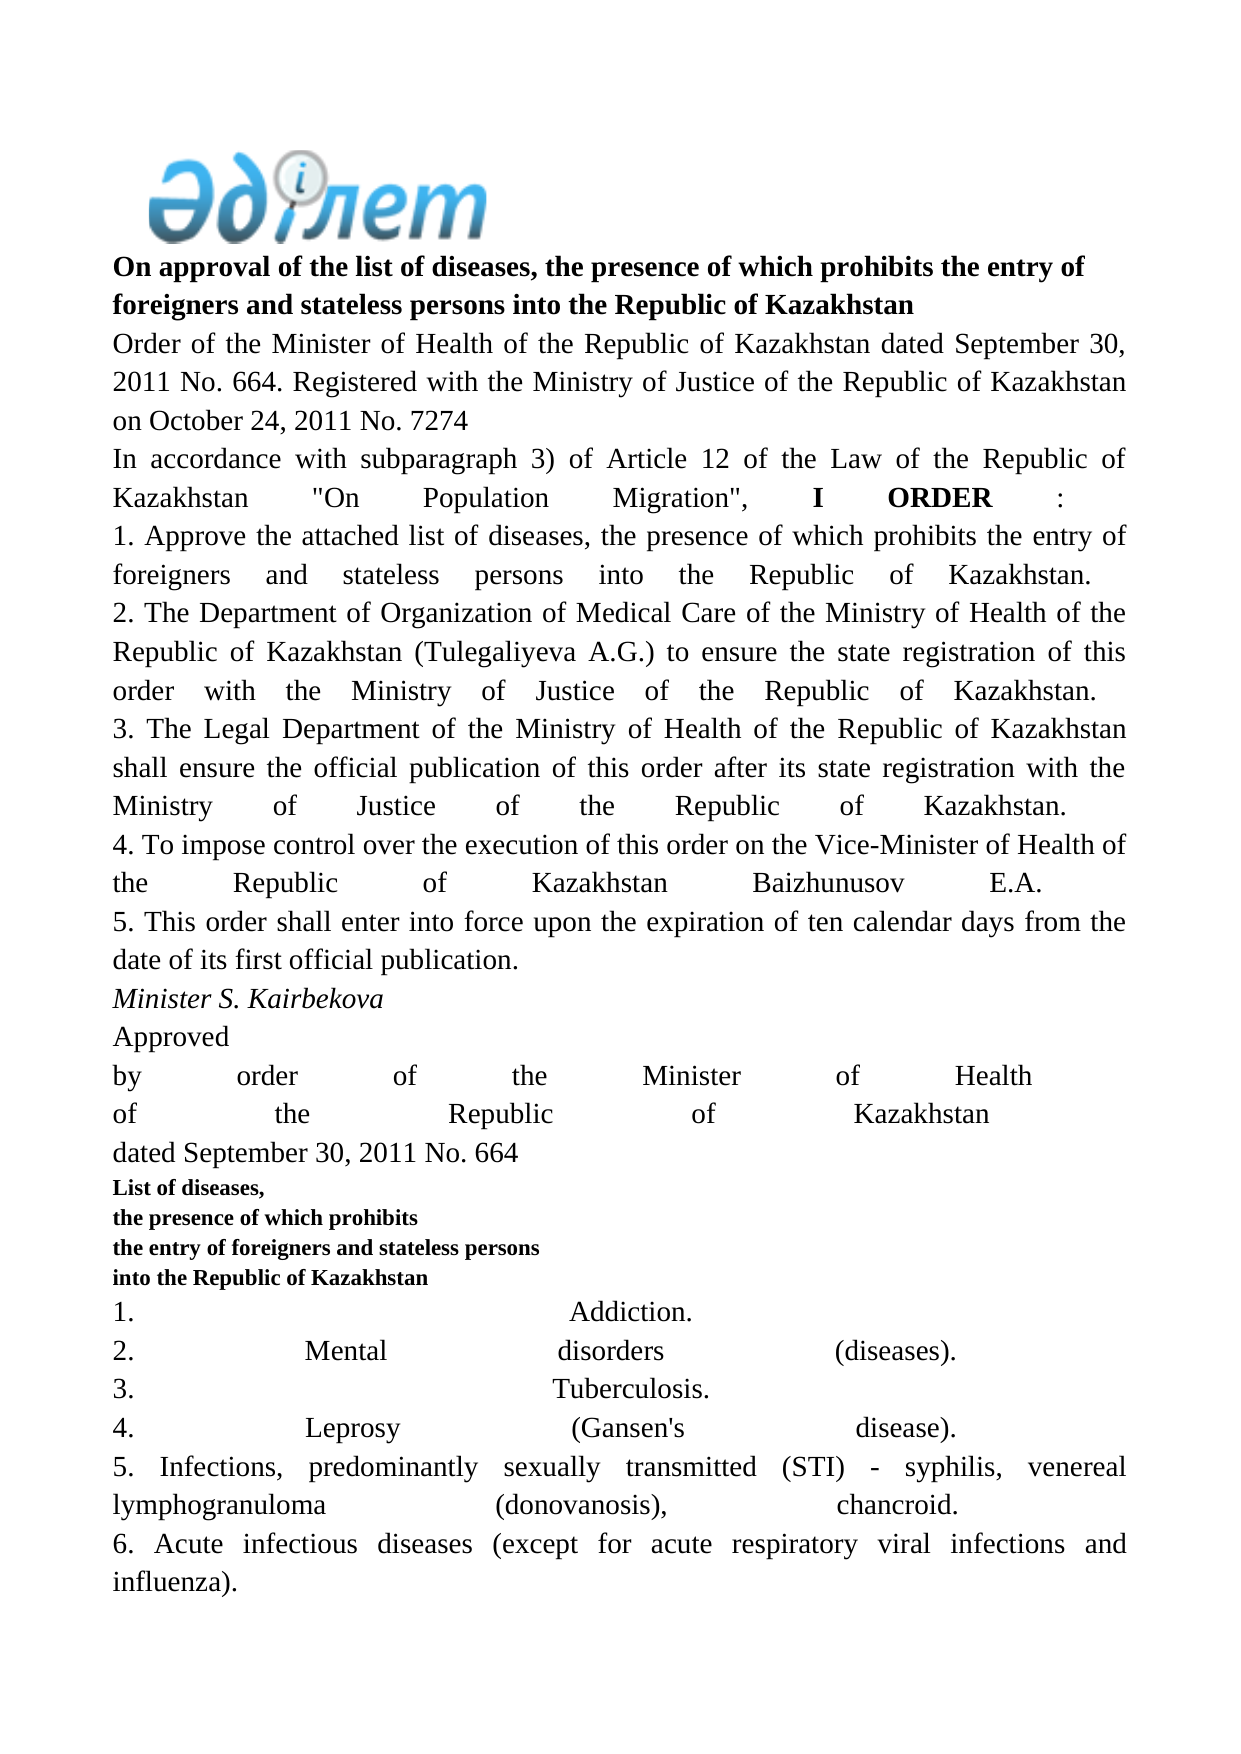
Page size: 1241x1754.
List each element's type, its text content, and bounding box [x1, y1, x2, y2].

text Order of the Minister of Health of the Republic of Kazakhstan dated September 30, 2011 No. 664. Registered with the Ministry of Justice of the Republic of Kazakhstan on October 24, 2011 No. 7274 [112, 326, 1128, 436]
text Approved by order of the Minister of Health of the Republic of Kazakhstan dated September 30, 2011 No. 664 [112, 1019, 1128, 1169]
text In accordance with subparagraph 3) of Article 12 of the Law of the Republic of Kazakhstan "On Population Migration", I ORDER : 1. Approve the attached list of diseases, the presence of which prohibits the entry of foreigners and stateless persons into the Republic of Kazakhstan. 2. The Department of Organization of Medical Care of the Ministry of Health of the Republic of Kazakhstan (Tulegaliyeva A.G.) to ensure the state registration of this order with the Ministry of Justice of the Republic of Kazakhstan. 3. The Legal Department of the Ministry of Health of the Republic of Kazakhstan shall ensure the official publication of this order after its state registration with the Ministry of Justice of the Republic of Kazakhstan. 4. To impose control over the execution of this order on the Vice-Minister of Health of the Republic of Kazakhstan Baizhunusov E.A. 5. This order shall enter into force upon the expiration of ten calendar days from the date of its first official publication. [112, 441, 1128, 976]
text Minister S. Kairbekova [112, 981, 1128, 1014]
picture [148, 150, 487, 244]
text On approval of the list of diseases, the presence of which prohibits the entry of foreigners and stateless persons into the Republic of Kazakhstan [112, 249, 1128, 321]
text 1. Addiction. 2. Mental disorders (diseases). 3. Tuberculosis. 4. Leprosy (Gansen's disease). 5. Infections, predominantly sexually transmitted (STI) - syphilis, venereal lymphogranuloma (donovanosis), chancroid. 6. Acute infectious diseases (except for acute respiratory viral infections and influenza). [112, 1294, 1128, 1598]
text List of diseases, the presence of which prohibits the entry of foreigners and stateless persons into the Republic of Kazakhstan [112, 1174, 1128, 1291]
